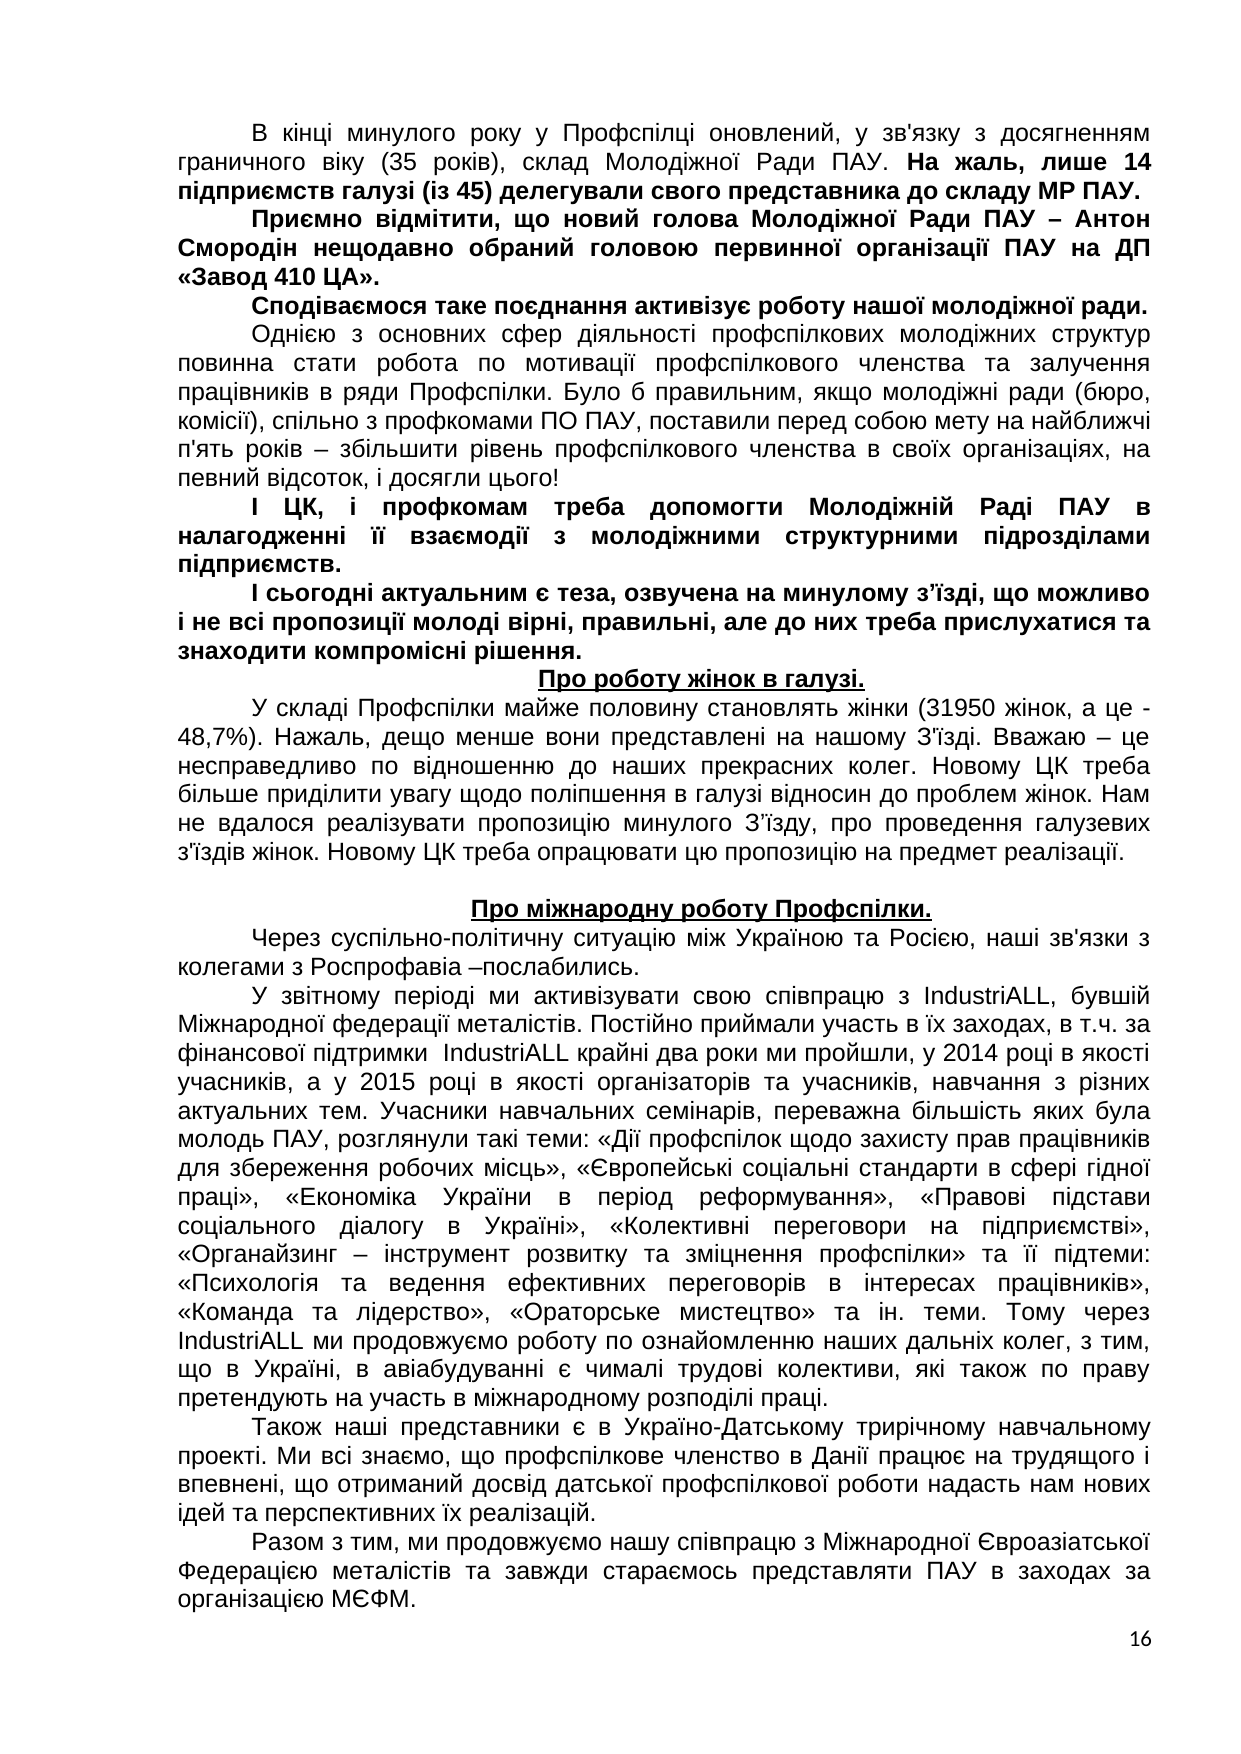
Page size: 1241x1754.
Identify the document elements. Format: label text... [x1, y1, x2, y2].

text В кінці минулого року у Профспілці оновлений, у зв'язку з досягненням граничного віку (35 років), склад Молодіжної Ради ПАУ. На жаль, лише 14 підприємств галузі (із 45) делегували свого представника до складу МР ПАУ. [177, 118, 1152, 204]
text Про міжнародну роботу Профспілки. [177, 894, 1152, 923]
text Також наші представники є в Україно-Датському трирічному навчальному проекті. Ми всі знаємо, що профспілкове членство в Данії працює на трудящого і впевнені, що отриманий досвід датської профспілкової роботи надасть нам нових ідей та перспективних їх реалізацій. [177, 1412, 1152, 1527]
text Однією з основних сфер діяльності профспілкових молодіжних структур повинна стати робота по мотивації профспілкового членства та залучення працівників в ряди Профспілки. Було б правильним, якщо молодіжні ради (бюро, комісії), спільно з профкомами ПО ПАУ, поставили перед собою мету на найближчі п'ять років – збільшити рівень профспілкового членства в своїх організаціях, на певний відсоток, і досягли цього! [177, 319, 1152, 492]
text Разом з тим, ми продовжуємо нашу співпрацю з Міжнародної Євроазіатської Федерацією металістів та завжди стараємось представляти ПАУ в заходах за організацією МЄФМ. [177, 1527, 1152, 1613]
text Приємно відмітити, що новий голова Молодіжної Ради ПАУ – Антон Смородін нещодавно обраний головою первинної організації ПАУ на ДП «Завод 410 ЦА». [177, 204, 1152, 291]
text Сподіваємося таке поєднання активізує роботу нашої молодіжної ради. [177, 291, 1152, 319]
text У звітному періоді ми активізувати свою співпрацю з IndustriALL, бувшій Міжнародної федерації металістів. Постійно приймали участь в їх заходах, в т.ч. за фінансової підтримки IndustriALL крайні два роки ми пройшли, у 2014 році в якості учасників, а у 2015 році в якості організаторів та учасників, навчання з різних актуальних тем. Учасники навчальних семінарів, переважна більшість яких була молодь ПАУ, розглянули такі теми: «Дії профспілок щодо захисту прав працівників для збереження робочих місць», «Європейські соціальні стандарти в сфері гідної праці», «Економіка України в період реформування», «Правові підстави соціального діалогу в Україні», «Колективні переговори на підприємстві», «Органайзинг – інструмент розвитку та зміцнення профспілки» та її підтеми: «Психологія та ведення ефективних переговорів в інтересах працівників», «Команда та лідерство», «Ораторське мистецтво» та ін. теми. Тому через IndustriALL ми продовжуємо роботу по ознайомленню наших дальніх колег, з тим, що в Україні, в авіабудуванні є чималі трудові колективи, які також по праву претендують на участь в міжнародному розподілі праці. [177, 981, 1152, 1412]
text І сьогодні актуальним є теза, озвучена на минулому з’їзді, що можливо і не всі пропозиції молоді вірні, правильні, але до них треба прислухатися та знаходити компромісні рішення. [177, 578, 1152, 664]
text І ЦК, і профкомам треба допомогти Молодіжній Раді ПАУ в налагодженні її взаємодії з молодіжними структурними підрозділами підприємств. [177, 492, 1152, 578]
text У складі Профспілки майже половину становлять жінки (31950 жінок, а це - 48,7%). Нажаль, дещо менше вони представлені на нашому З'їзді. Вважаю – це несправедливо по відношенню до наших прекрасних колег. Новому ЦК треба більше приділити увагу щодо поліпшення в галузі відносин до проблем жінок. Нам не вдалося реалізувати пропозицію минулого З’їзду, про проведення галузевих з'їздів жінок. Новому ЦК треба опрацювати цю пропозицію на предмет реалізації. [177, 693, 1152, 866]
text Про роботу жінок в галузі. [177, 664, 1152, 693]
text Через суспільно-політичну ситуацію між Україною та Росією, наші зв'язки з колегами з Роспрофавіа –послабились. [177, 923, 1152, 981]
